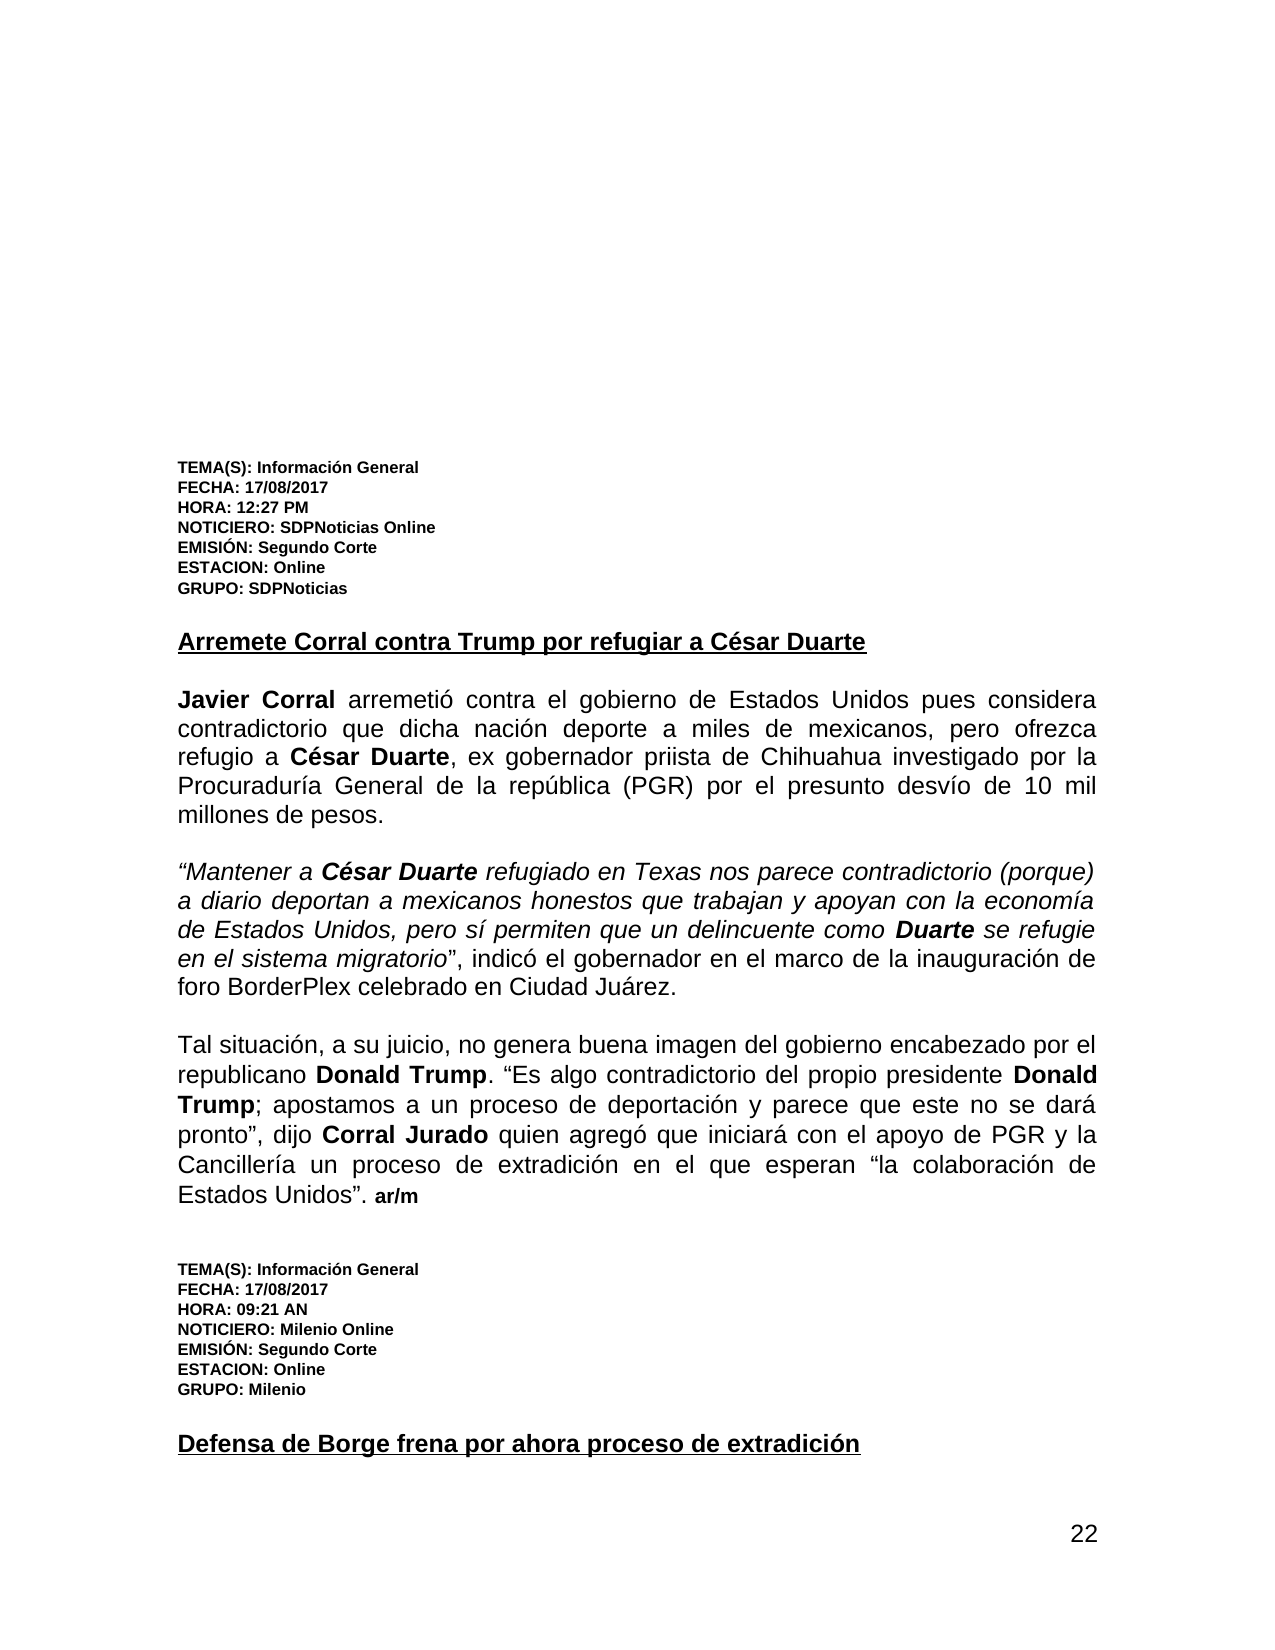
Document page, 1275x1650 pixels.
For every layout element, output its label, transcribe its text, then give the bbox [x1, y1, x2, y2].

text “Mantener a César Duarte refugiado en Texas nos parece contradictorio (porque) a diario deportan a mexicanos honestos que trabajan y apoyan con la economía de Estados Unidos, pero sí permiten que un delincuente como Duarte se refugie en el sistema migratorio”, indicó el gobernador en el marco de la inauguración de foro BorderPlex celebrado en Ciudad Juárez. [177, 857, 1098, 1001]
text Javier Corral arremetió contra el gobierno de Estados Unidos pues considera contradictorio que dicha nación deporte a miles de mexicanos, pero ofrezca refugio a César Duarte, ex gobernador priista de Chihuahua investigado por la Procuraduría General de la república (PGR) por el presunto desvío de 10 mil millones de pesos. [177, 685, 1098, 828]
text ESTACION: Online [177, 558, 1098, 577]
text HORA: 12:27 PM [177, 498, 1098, 517]
text ESTACION: Online [177, 1360, 1098, 1379]
text EMISIÓN: Segundo Corte [177, 1340, 1098, 1359]
text Arremete Corral contra Trump por refugiar a César Duarte [177, 627, 1098, 656]
text Tal situación, a su juicio, no genera buena imagen del gobierno encabezado por el republicano Donald Trump. “Es algo contradictorio del propio presidente Donald Trump; apostamos a un proceso de deportación y parece que este no se dará pronto”, dijo Corral Jurado quien agregó que iniciará con el apoyo de PGR y la Cancillería un proceso de extradición en el que esperan “la colaboración de Estados Unidos”. ar/m [177, 1030, 1098, 1209]
text EMISIÓN: Segundo Corte [177, 538, 1098, 557]
text NOTICIERO: Milenio Online [177, 1319, 1098, 1339]
text TEMA(S): Información General [177, 1259, 1098, 1278]
text NOTICIERO: SDPNoticias Online [177, 518, 1098, 537]
text GRUPO: Milenio [177, 1380, 1098, 1399]
text FECHA: 17/08/2017 [177, 478, 1098, 497]
text TEMA(S): Información General [177, 458, 1098, 477]
text FECHA: 17/08/2017 [177, 1279, 1098, 1298]
text GRUPO: SDPNoticias [177, 578, 1098, 598]
text Defensa de Borge frena por ahora proceso de extradición [177, 1429, 1098, 1457]
text HORA: 09:21 AN [177, 1299, 1098, 1319]
